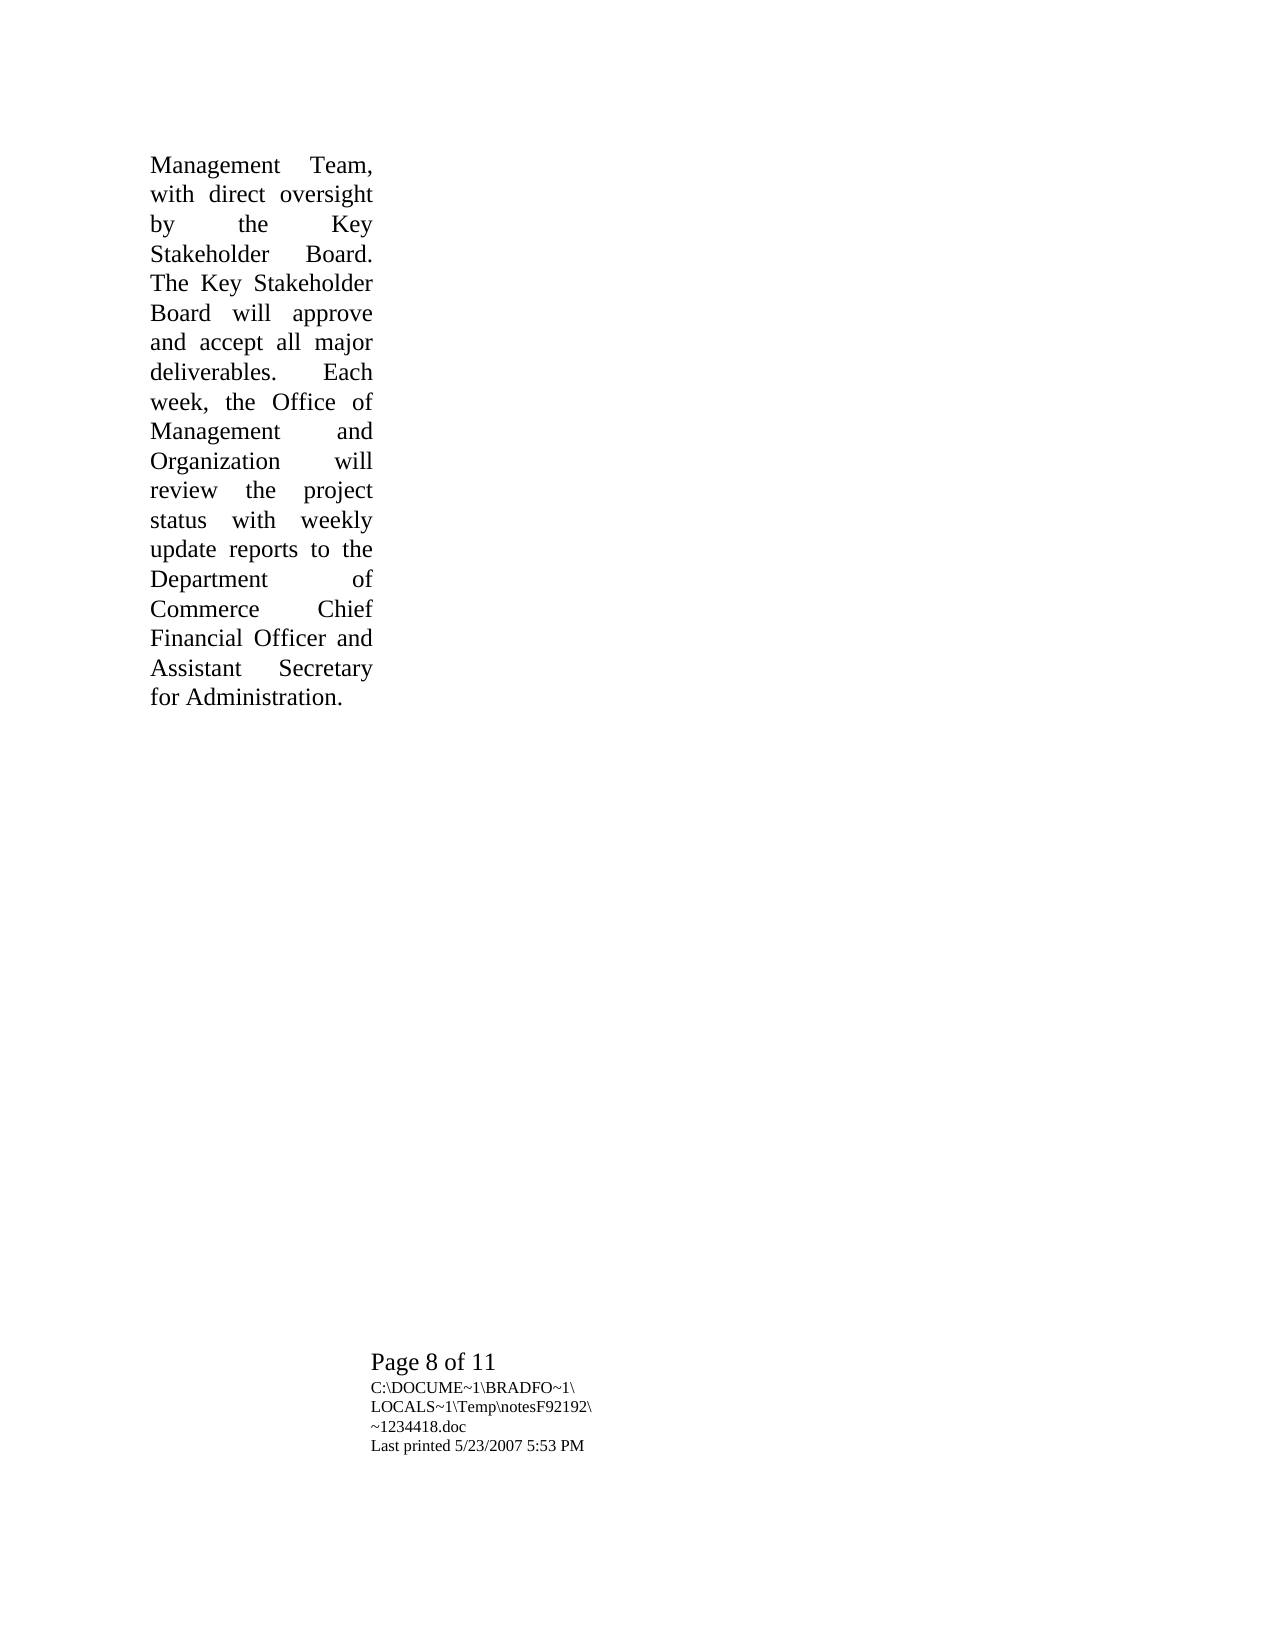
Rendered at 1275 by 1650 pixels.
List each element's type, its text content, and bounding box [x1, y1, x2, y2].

text Last printed 5/23/2007 5:53 PM [371, 1436, 913, 1455]
text C:\DOCUME~1\BRADFO~1\LOCALS~1\Temp\notesF92192\~1234418.doc [371, 1378, 607, 1436]
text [150, 150, 373, 711]
text Page 8 of 11 [371, 1347, 577, 1376]
